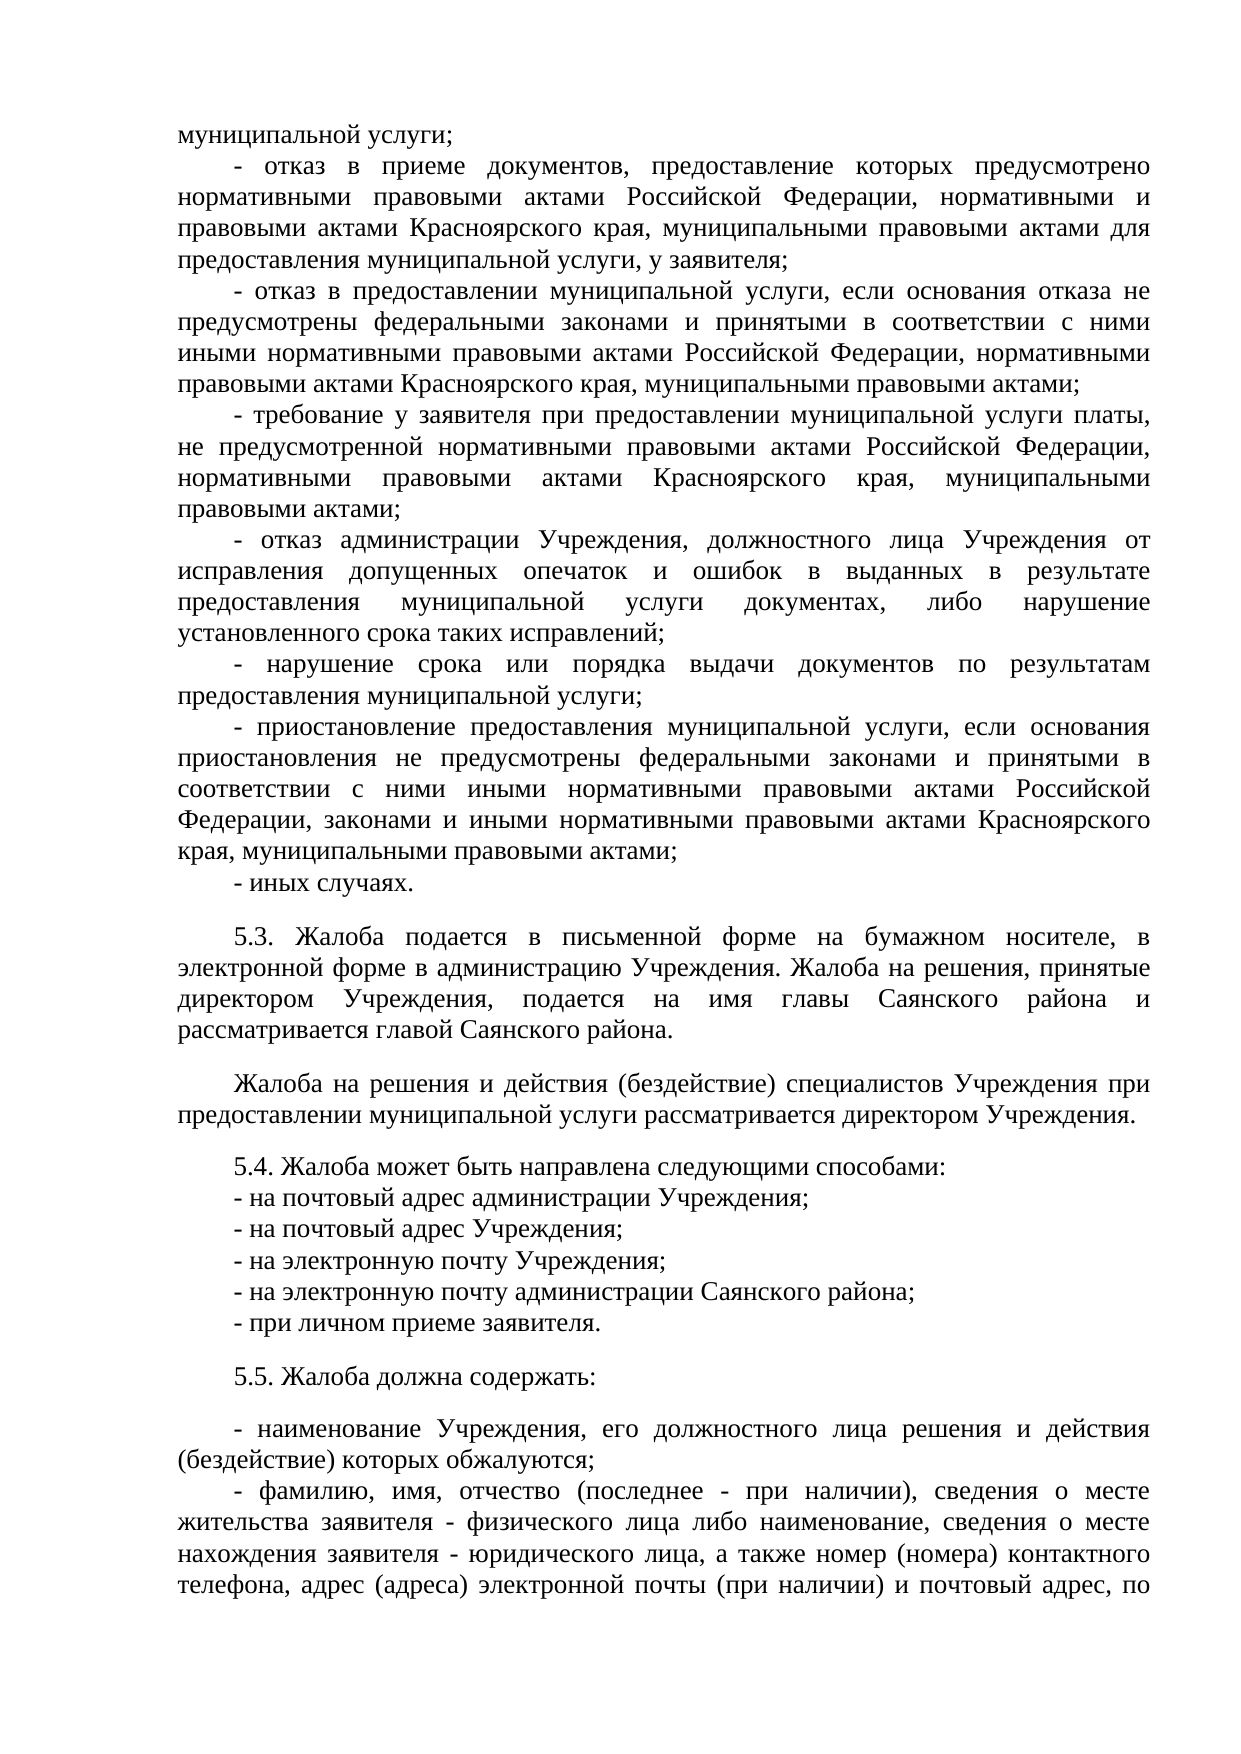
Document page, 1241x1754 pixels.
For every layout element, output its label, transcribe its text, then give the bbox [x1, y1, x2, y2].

text - на электронную почту администрации Саянского района; [177, 1275, 1152, 1306]
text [177, 118, 1152, 149]
text Жалоба на решения и действия (бездействие) специалистов Учреждения при предоставлении муниципальной услуги рассматривается директором Учреждения. [177, 1067, 1152, 1129]
text - отказ в приеме документов, предоставление которых предусмотрено нормативными правовыми актами Российской Федерации, нормативными и правовыми актами Красноярского края, муниципальными правовыми актами для предоставления муниципальной услуги, у заявителя; [177, 149, 1152, 274]
text - на почтовый адрес администрации Учреждения; [177, 1181, 1152, 1213]
text - отказ администрации Учреждения, должностного лица Учреждения от исправления допущенных опечаток и ошибок в выданных в результате предоставления муниципальной услуги документах, либо нарушение установленного срока таких исправлений; [177, 523, 1152, 648]
text - на электронную почту Учреждения; [177, 1244, 1152, 1275]
text - при личном приеме заявителя. [177, 1306, 1152, 1337]
text 5.3. Жалоба подается в письменной форме на бумажном носителе, в электронной форме в администрацию Учреждения. Жалоба на решения, принятые директором Учреждения, подается на имя главы Саянского района и рассматривается главой Саянского района. [177, 920, 1152, 1044]
text 5.5. Жалоба должна содержать: [177, 1360, 1152, 1391]
text 5.4. Жалоба может быть направлена следующими способами: [177, 1150, 1152, 1181]
text - отказ в предоставлении муниципальной услуги, если основания отказа не предусмотрены федеральными законами и принятыми в соответствии с ними иными нормативными правовыми актами Российской Федерации, нормативными правовыми актами Красноярского края, муниципальными правовыми актами; [177, 274, 1152, 398]
text - наименование Учреждения, его должностного лица решения и действия (бездействие) которых обжалуются; [177, 1412, 1152, 1474]
text - требование у заявителя при предоставлении муниципальной услуги платы, не предусмотренной нормативными правовыми актами Российской Федерации, нормативными правовыми актами Красноярского края, муниципальными правовыми актами; [177, 398, 1152, 523]
text - иных случаях. [177, 866, 1152, 897]
text - приостановление предоставления муниципальной услуги, если основания приостановления не предусмотрены федеральными законами и принятыми в соответствии с ними иными нормативными правовыми актами Российской Федерации, законами и иными нормативными правовыми актами Красноярского края, муниципальными правовыми актами; [177, 710, 1152, 866]
text - на почтовый адрес Учреждения; [177, 1213, 1152, 1244]
text - нарушение срока или порядка выдачи документов по результатам предоставления муниципальной услуги; [177, 648, 1152, 710]
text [177, 1474, 1152, 1599]
